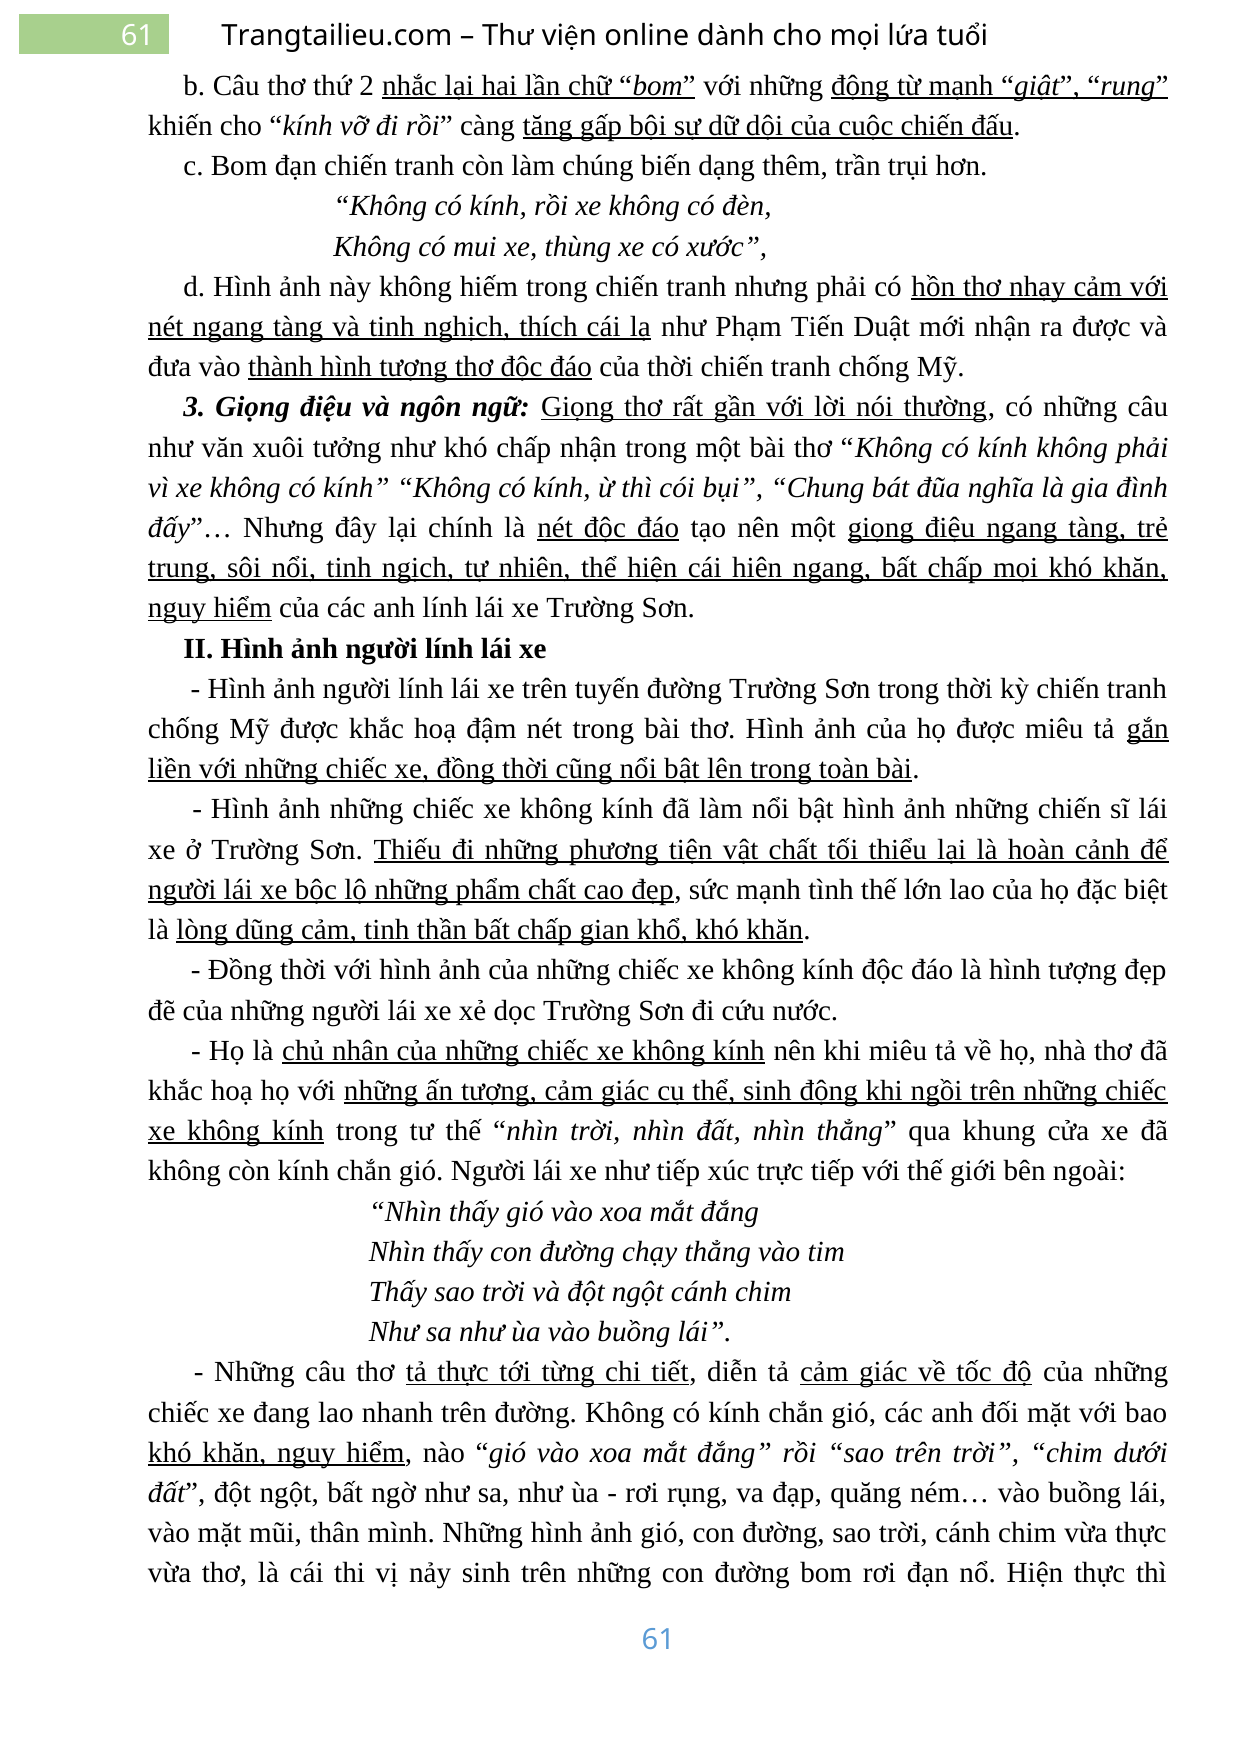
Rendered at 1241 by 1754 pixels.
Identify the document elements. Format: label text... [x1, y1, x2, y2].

text “Không có kính, rồi xe không có đèn, [298, 188, 1168, 222]
text d. Hình ảnh này không hiếm trong chiến tranh nhưng phải có hồn thơ nhạy cảm với nét ngang tàng và tinh nghịch, thích cái lạ như Phạm Tiến Duật mới nhận ra được và đưa vào thành hình tượng thơ độc đáo của thời chiến tranh chống Mỹ. [148, 269, 1168, 383]
text - Hình ảnh người lính lái xe trên tuyến đường Trường Sơn trong thời kỳ chiến tranh chống Mỹ được khắc hoạ đậm nét trong bài thơ. Hình ảnh của họ được miêu tả gắn liền với những chiếc xe, đồng thời cũng nổi bật lên trong toàn bài. [148, 671, 1168, 785]
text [148, 1354, 1168, 1589]
text Thấy sao trời và đột ngột cánh chim [333, 1274, 1168, 1308]
text “Nhìn thấy gió vào xoa mắt đắng [333, 1194, 1168, 1227]
text 3. Giọng điệu và ngôn ngữ: Giọng thơ rất gần với lời nói thường, có những câu như văn xuôi tưởng như khó chấp nhận trong một bài thơ “Không có kính không phải vì xe không có kính” “Không có kính, ừ thì cói bụi”, “Chung bát đũa nghĩa là gia đình đấy”… Nhưng đây lại chính là nét độc đáo tạo nên một giọng điệu ngang tàng, trẻ trung, sôi nổi, tinh ngịch, tự nhiên, thể hiện cái hiên ngang, bất chấp mọi khó khăn, nguy hiểm của các anh lính lái xe Trường Sơn. [148, 389, 1168, 579]
text 3. Giọng điệu và ngôn ngữ: Giọng thơ rất gần với lời nói thường, có những câu như văn xuôi tưởng như khó chấp nhận trong một bài thơ “Không có kính không phải vì xe không có kính” “Không có kính, ừ thì cói bụi”, “Chung bát đũa nghĩa là gia đình đấy”… Nhưng đây lại chính là nét độc đáo tạo nên một giọng điệu ngang tàng, trẻ trung, sôi nổi, tinh ngịch, tự nhiên, thể hiện cái hiên ngang, bất chấp mọi khó khăn, nguy hiểm của các anh lính lái xe Trường Sơn. [148, 581, 1168, 624]
text Như sa như ùa vào buồng lái”. [333, 1314, 1168, 1348]
text Không có mui xe, thùng xe có xước”, [298, 229, 1168, 262]
text c. Bom đạn chiến tranh còn làm chúng biến dạng thêm, trần trụi hơn. [148, 148, 1168, 182]
text Nhìn thấy con đường chạy thẳng vào tim [333, 1234, 1168, 1267]
text - Đồng thời với hình ảnh của những chiếc xe không kính độc đáo là hình tượng đẹp đẽ của những người lái xe xẻ dọc Trường Sơn đi cứu nước. [148, 952, 1168, 1026]
text II. Hình ảnh người lính lái xe [148, 631, 1168, 664]
text - Họ là chủ nhân của những chiếc xe không kính nên khi miêu tả về họ, nhà thơ đã khắc hoạ họ với những ấn tượng, cảm giác cụ thể, sinh động khi ngồi trên những chiếc xe không kính trong tư thế “nhìn trời, nhìn đất, nhìn thẳng” qua khung cửa xe đã không còn kính chắn gió. Người lái xe như tiếp xúc trực tiếp với thế giới bên ngoài: [148, 1033, 1168, 1187]
text b. Câu thơ thứ 2 nhắc lại hai lần chữ “bom” với những động từ mạnh “giật”, “rung” khiến cho “kính vỡ đi rồi” càng tăng gấp bội sự dữ dội của cuộc chiến đấu. [148, 68, 1168, 142]
text - Hình ảnh những chiếc xe không kính đã làm nổi bật hình ảnh những chiến sĩ lái xe ở Trường Sơn. Thiếu đi những phương tiện vật chất tối thiểu lại là hoàn cảnh để người lái xe bộc lộ những phẩm chất cao đẹp, sức mạnh tình thế lớn lao của họ đặc biệt là lòng dũng cảm, tinh thần bất chấp gian khổ, khó khăn. [148, 792, 1168, 946]
